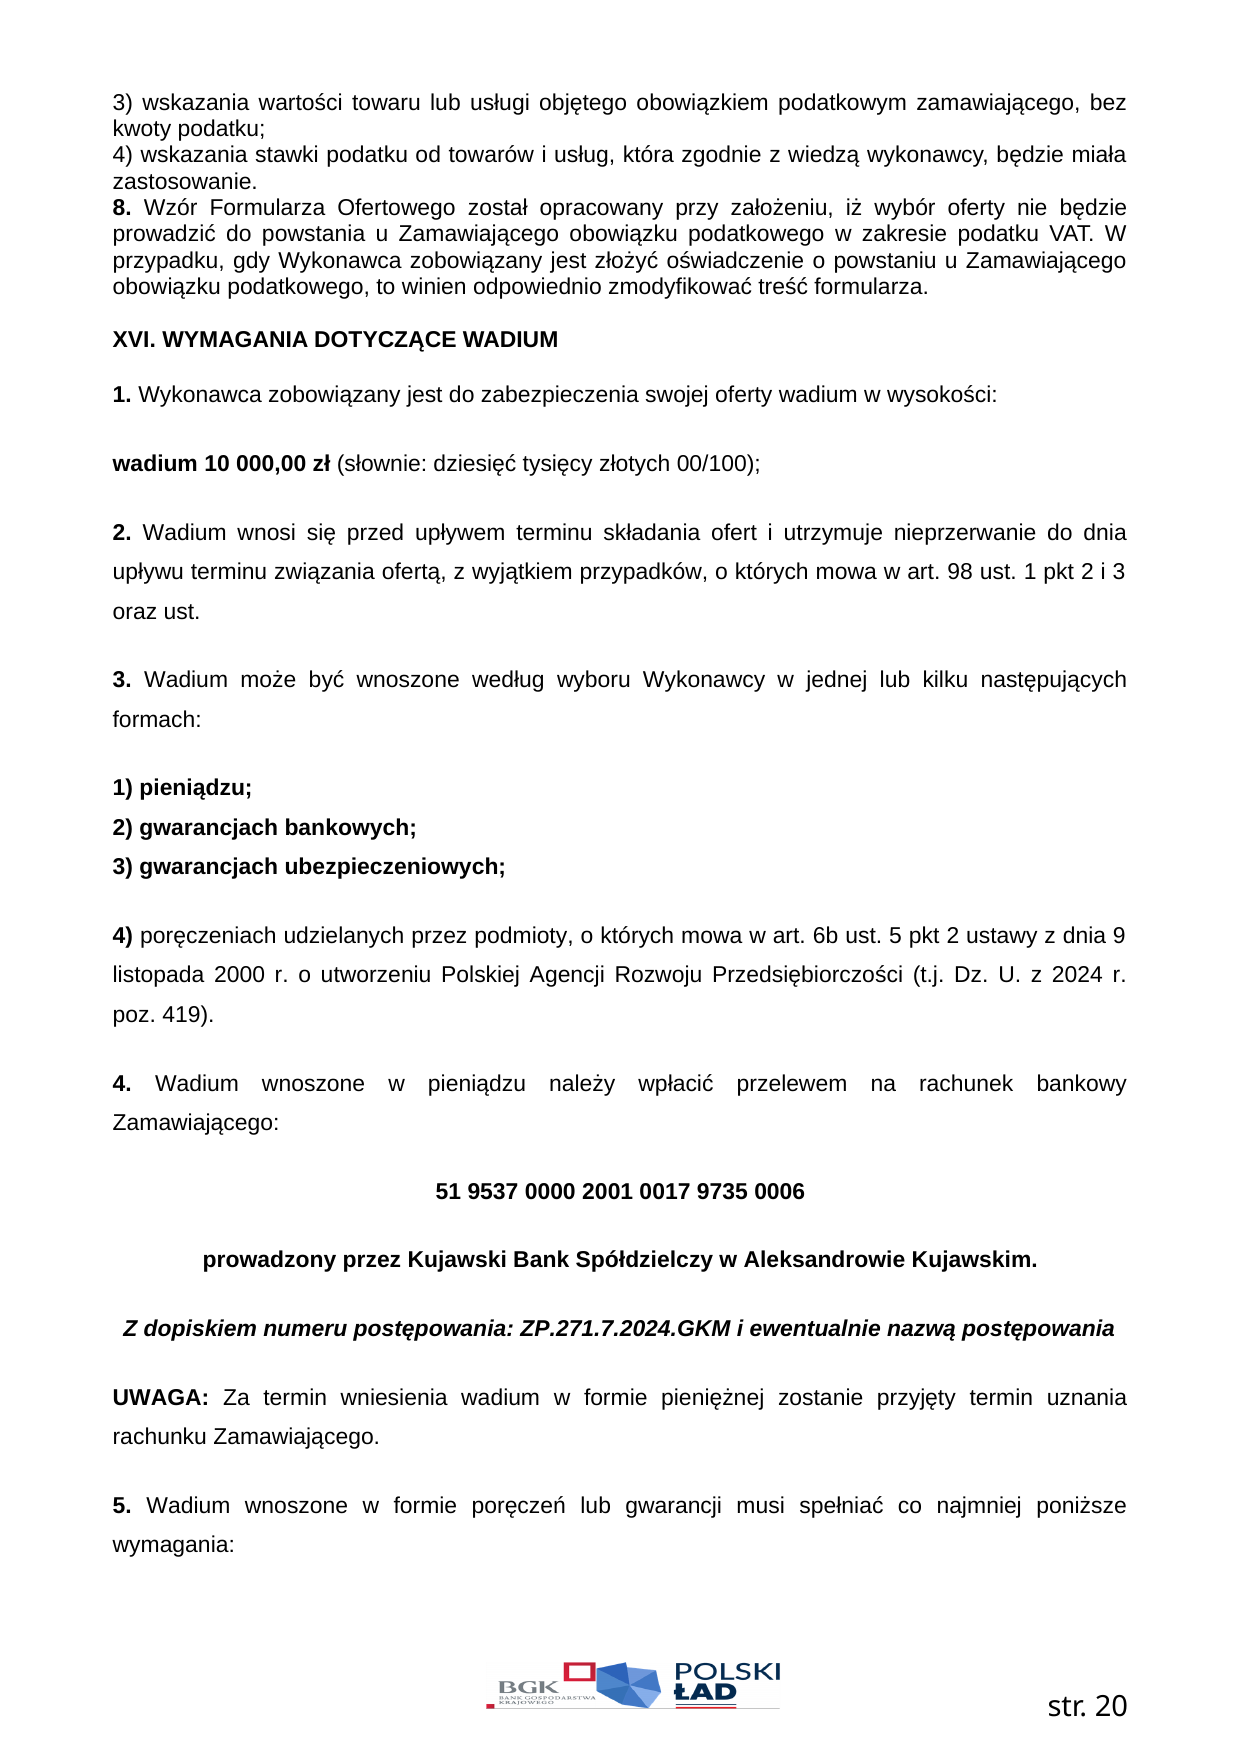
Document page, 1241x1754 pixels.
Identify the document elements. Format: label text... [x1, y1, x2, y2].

text wadium 10 000,00 zł (słownie: dziesięć tysięcy złotych 00/100); [112, 450, 1128, 476]
text 2) gwarancjach bankowych; [112, 814, 1128, 840]
text 8. Wzór Formularza Ofertowego został opracowany przy założeniu, iż wybór oferty nie będzie prowadzić do powstania u Zamawiającego obowiązku podatkowego w zakresie podatku VAT. W przypadku, gdy Wykonawca zobowiązany jest złożyć oświadczenie o powstaniu u Zamawiającego obowiązku podatkowego, to winien odpowiednio zmodyfikować treść formularza. [112, 194, 1128, 299]
text 4. Wadium wnoszone w pieniądzu należy wpłacić przelewem na rachunek bankowy Zamawiającego: [112, 1069, 1128, 1135]
text 3) wskazania wartości towaru lub usługi objętego obowiązkiem podatkowym zamawiającego, bez kwoty podatku; [112, 89, 1128, 141]
text 3. Wadium może być wnoszone według wyboru Wykonawcy w jednej lub kilku następujących formach: [112, 666, 1128, 732]
picture [377, 1662, 889, 1709]
text 3) gwarancjach ubezpieczeniowych; [112, 853, 1128, 880]
text 1) pieniądzu; [112, 774, 1128, 801]
text 2. Wadium wnosi się przed upływem terminu składania ofert i utrzymuje nieprzerwanie do dnia upływu terminu związania ofertą, z wyjątkiem przypadków, o których mowa w art. 98 ust. 1 pkt 2 i 3 oraz ust. [112, 519, 1128, 624]
text 51 9537 0000 2001 0017 9735 0006 [112, 1178, 1128, 1204]
text UWAGA: Za termin wniesienia wadium w formie pieniężnej zostanie przyjęty termin uznania rachunku Zamawiającego. [112, 1384, 1128, 1449]
text 1. Wykonawca zobowiązany jest do zabezpieczenia swojej oferty wadium w wysokości: [112, 381, 1128, 408]
text 5. Wadium wnoszone w formie poręczeń lub gwarancji musi spełniać co najmniej poniższe wymagania: [112, 1492, 1128, 1558]
text 4) poręczeniach udzielanych przez podmioty, o których mowa w art. 6b ust. 5 pkt 2 ustawy z dnia 9 listopada 2000 r. o utworzeniu Polskiej Agencji Rozwoju Przedsiębiorczości (t.j. Dz. U. z 2024 r. poz. 419). [112, 922, 1128, 1027]
text Z dopiskiem numeru postępowania: ZP.271.7.2024.GKM i ewentualnie nazwą postępowania [112, 1315, 1128, 1341]
text 4) wskazania stawki podatku od towarów i usług, która zgodnie z wiedzą wykonawcy, będzie miała zastosowanie. [112, 141, 1128, 194]
text prowadzony przez Kujawski Bank Spółdzielczy w Aleksandrowie Kujawskim. [112, 1246, 1128, 1273]
text XVI. WYMAGANIA DOTYCZĄCE WADIUM [112, 326, 1128, 352]
